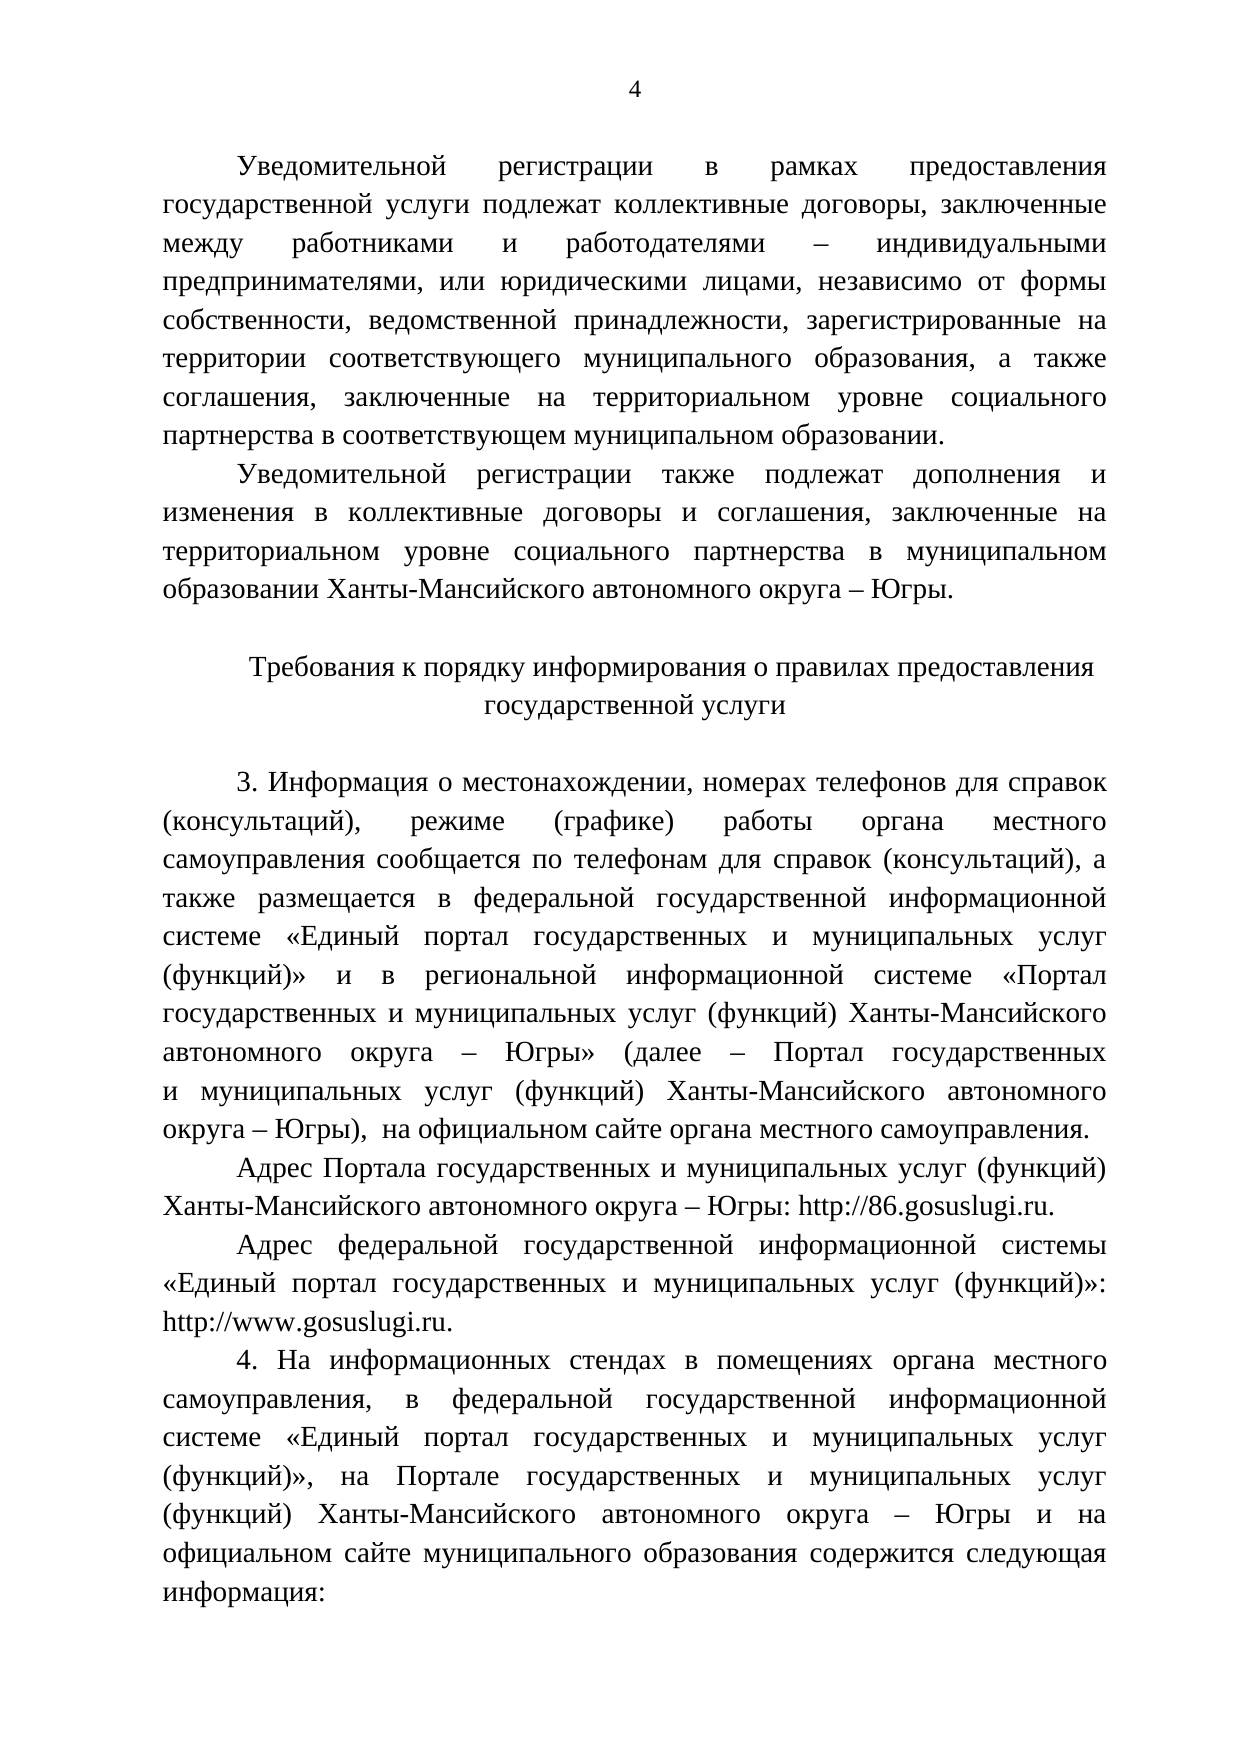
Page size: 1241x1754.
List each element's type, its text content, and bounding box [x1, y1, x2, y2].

text Адрес федеральной государственной информационной системы «Единый портал государственных и муниципальных услуг (функций)»: http://www.gosuslugi.ru. [162, 1227, 1107, 1337]
text Требования к порядку информирования о правилах предоставления государственной услуги [162, 649, 1107, 721]
text 3. Информация о местонахождении, номерах телефонов для справок (консультаций), режиме (графике) работы органа местного самоуправления сообщается по телефонам для справок (консультаций), а также размещается в федеральной государственной информационной системе «Единый портал государственных и муниципальных услуг (функций)» и в региональной информационной системе «Портал государственных и муниципальных услуг (функций) Ханты-Мансийского автономного округа – Югры» (далее – Портал государственных и муниципальных услуг (функций) Ханты-Мансийского автономного округа – Югры), на официальном сайте органа местного самоуправления. [162, 764, 1107, 1145]
text Адрес Портала государственных и муниципальных услуг (функций) Ханты-Мансийского автономного округа – Югры: http://86.gosuslugi.ru. [162, 1150, 1107, 1222]
text Уведомительной регистрации в рамках предоставления государственной услуги подлежат коллективные договоры, заключенные между работниками и работодателями – индивидуальными предпринимателями, или юридическими лицами, независимо от формы собственности, ведомственной принадлежности, зарегистрированные на территории соответствующего муниципального образования, а также соглашения, заключенные на территориальном уровне социального партнерства в соответствующем муниципальном образовании. [162, 148, 1107, 451]
text Уведомительной регистрации также подлежат дополнения и изменения в коллективные договоры и соглашения, заключенные на территориальном уровне социального партнерства в муниципальном образовании Ханты-Мансийского автономного округа – Югры. [162, 456, 1107, 605]
text 4. На информационных стендах в помещениях органа местного самоуправления, в федеральной государственной информационной системе «Единый портал государственных и муниципальных услуг (функций)», на Портале государственных и муниципальных услуг (функций) Ханты-Мансийского автономного округа – Югры и на официальном сайте муниципального образования содержится следующая информация: [162, 1342, 1107, 1607]
